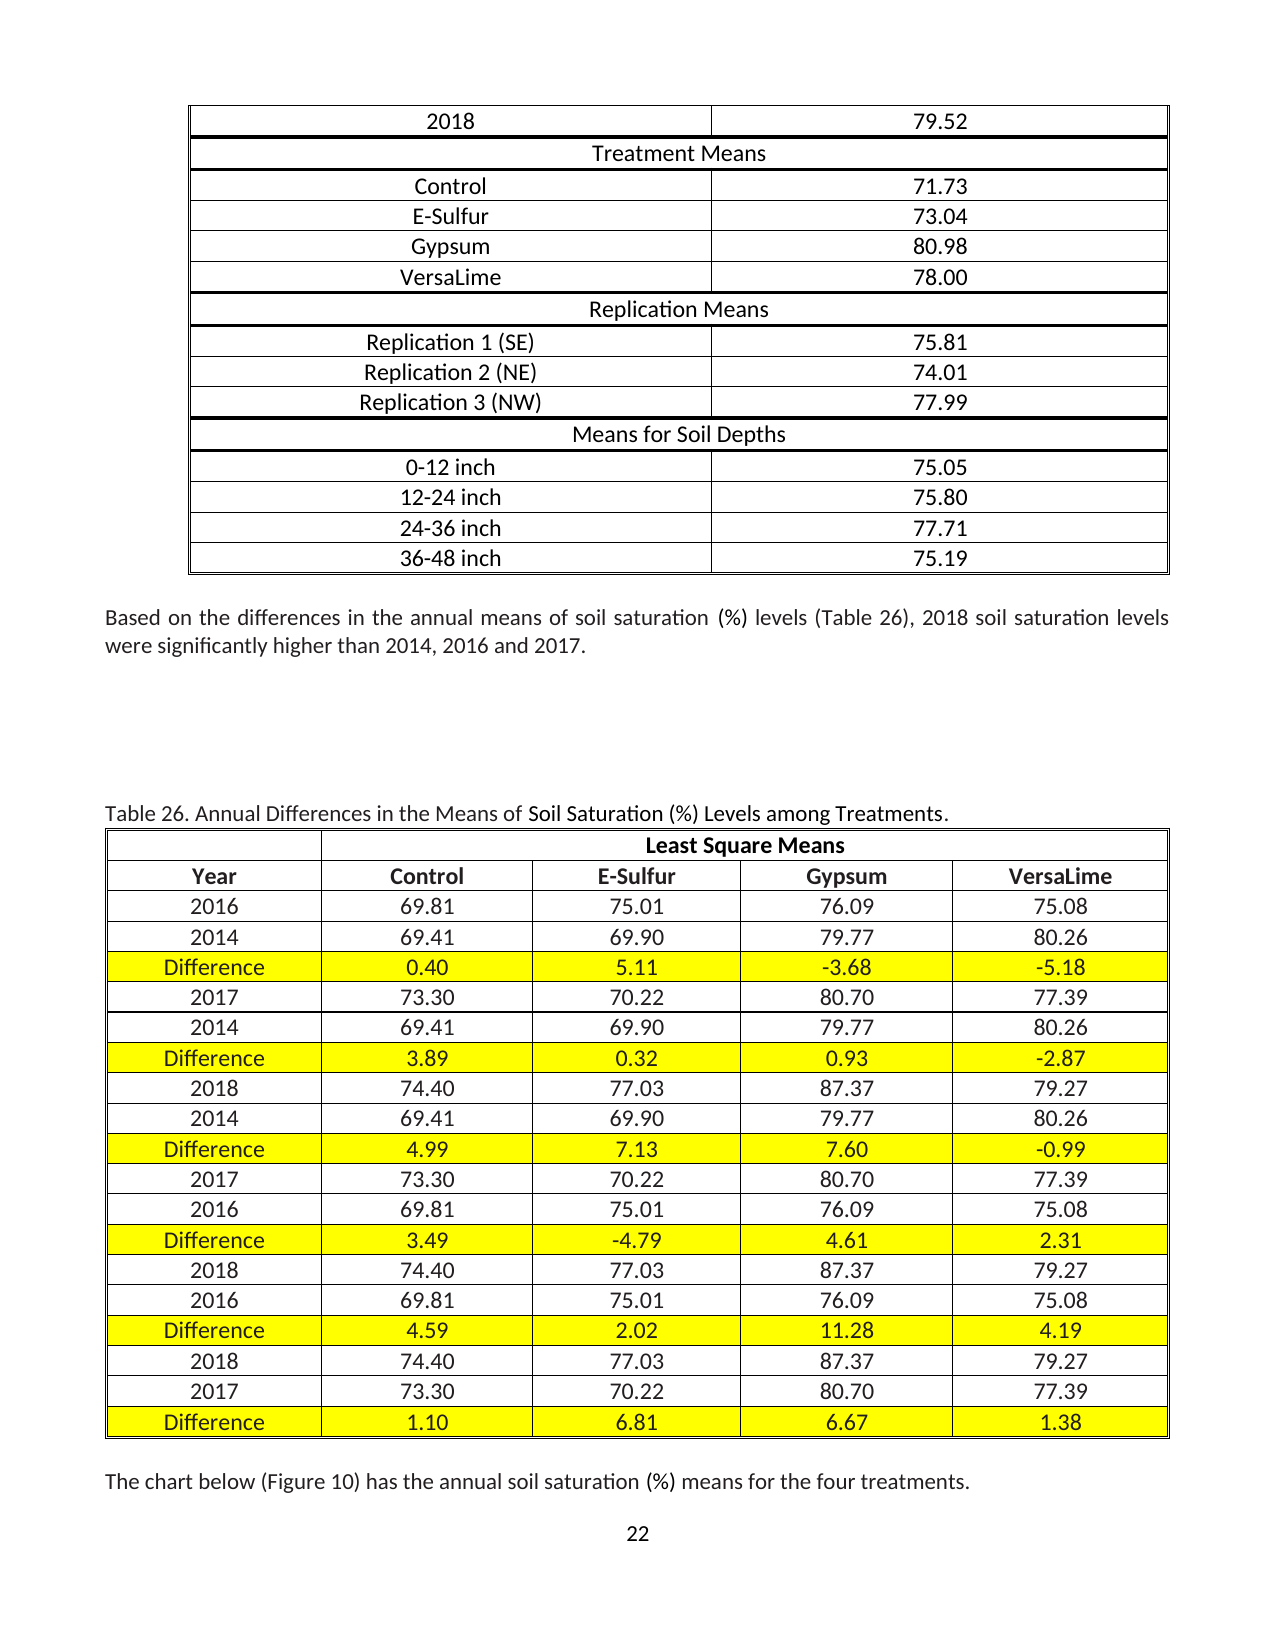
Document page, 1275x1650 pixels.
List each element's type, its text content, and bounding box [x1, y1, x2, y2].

table_cell 78.00 [712, 262, 1167, 291]
table_cell Difference [108, 1043, 321, 1072]
table_cell Gypsum [741, 861, 952, 890]
table_cell 2017 [108, 982, 321, 1011]
table_cell 69.90 [533, 1104, 740, 1133]
table_cell 80.26 [953, 922, 1167, 951]
table_cell 2018 [108, 1073, 321, 1102]
table_cell 69.81 [322, 891, 532, 921]
table_cell 69.90 [533, 922, 740, 951]
table_cell Treatment Means [191, 139, 1167, 168]
table_cell Gypsum [191, 231, 711, 261]
table_cell 77.39 [953, 982, 1167, 1011]
table_cell Replication Means [191, 294, 1167, 323]
table_cell E-Sulfur [533, 861, 740, 890]
table_cell 75.01 [533, 1285, 740, 1314]
table_cell 79.77 [741, 922, 952, 951]
table_cell Difference [108, 1316, 321, 1345]
table_cell Replication 3 (NW) [191, 387, 711, 416]
table_cell 7.13 [533, 1134, 740, 1163]
table_cell 77.03 [533, 1073, 740, 1102]
table_cell 2018 [108, 1346, 321, 1375]
table_cell 75.80 [712, 482, 1167, 512]
table_cell Difference [108, 952, 321, 981]
table_cell 4.99 [322, 1134, 532, 1163]
table_cell 2017 [108, 1376, 321, 1406]
table_cell 73.04 [712, 201, 1167, 230]
table_cell 75.08 [953, 1194, 1167, 1224]
table_cell 87.37 [741, 1073, 952, 1102]
table_header [108, 831, 321, 860]
table_cell 75.01 [533, 1194, 740, 1224]
table_cell 74.01 [712, 357, 1167, 386]
table_cell 2014 [108, 1104, 321, 1133]
table_cell 75.08 [953, 1285, 1167, 1314]
table_cell 3.89 [322, 1043, 532, 1072]
table_cell 73.30 [322, 1164, 532, 1193]
table_cell E-Sulfur [191, 201, 711, 230]
table_cell 69.81 [322, 1285, 532, 1314]
table_cell 79.77 [741, 1104, 952, 1133]
table_cell 87.37 [741, 1255, 952, 1284]
table_cell 76.09 [741, 1285, 952, 1314]
table_header Least Square Means [322, 831, 1167, 860]
table_cell 74.40 [322, 1255, 532, 1284]
table_cell 69.41 [322, 1013, 532, 1042]
text Based on the differences in the annual means of soil saturation (%) levels (Table 26), 2018 soil saturation levels were significantly higher than 2014, 2016 and 2017. [105, 603, 1170, 659]
table_cell 77.99 [712, 387, 1167, 416]
table_cell 74.40 [322, 1346, 532, 1375]
table_cell 69.90 [533, 1013, 740, 1042]
table_cell 2.31 [953, 1225, 1167, 1254]
table_cell 75.19 [712, 543, 1167, 572]
table_cell 77.03 [533, 1255, 740, 1284]
table_cell 79.77 [741, 1013, 952, 1042]
table_cell 0.40 [322, 952, 532, 981]
table_cell 87.37 [741, 1346, 952, 1375]
table_cell Difference [108, 1225, 321, 1254]
table_cell 0-12 inch [191, 452, 711, 481]
table_cell Replication 2 (NE) [191, 357, 711, 386]
table_cell -3.68 [741, 952, 952, 981]
table_cell 76.09 [741, 1194, 952, 1224]
table_cell 79.52 [712, 106, 1167, 135]
table_cell 2016 [108, 891, 321, 921]
table_cell 73.30 [322, 1376, 532, 1406]
table_cell 70.22 [533, 1164, 740, 1193]
table_cell 6.81 [533, 1407, 740, 1436]
table_cell VersaLime [191, 262, 711, 291]
table_cell 79.27 [953, 1346, 1167, 1375]
table_cell 4.59 [322, 1316, 532, 1345]
table_cell 80.70 [741, 982, 952, 1011]
text Table 26. Annual Differences in the Means of Soil Saturation (%) Levels among Treatments. [105, 799, 1170, 827]
table_cell VersaLime [953, 861, 1167, 890]
table_cell 5.11 [533, 952, 740, 981]
table_cell -5.18 [953, 952, 1167, 981]
table_cell -4.79 [533, 1225, 740, 1254]
table_cell 80.26 [953, 1104, 1167, 1133]
table_cell 79.27 [953, 1255, 1167, 1284]
table_cell 76.09 [741, 891, 952, 921]
table_cell 69.41 [322, 922, 532, 951]
table_cell 7.60 [741, 1134, 952, 1163]
table_cell 0.32 [533, 1043, 740, 1072]
table_cell 2016 [108, 1285, 321, 1314]
table_cell 75.08 [953, 891, 1167, 921]
table_cell Difference [108, 1134, 321, 1163]
table_cell 77.39 [953, 1376, 1167, 1406]
table_cell 2014 [108, 1013, 321, 1042]
table_cell 70.22 [533, 1376, 740, 1406]
table_cell 2018 [108, 1255, 321, 1284]
table_cell 69.41 [322, 1104, 532, 1133]
table_cell 2014 [108, 922, 321, 951]
table_cell Replication 1 (SE) [191, 327, 711, 356]
table_cell 24-36 inch [191, 513, 711, 542]
table_cell 2016 [108, 1194, 321, 1224]
table_cell 4.19 [953, 1316, 1167, 1345]
table_cell 73.30 [322, 982, 532, 1011]
table_cell 75.01 [533, 891, 740, 921]
table_cell 2018 [191, 106, 711, 135]
table_cell 74.40 [322, 1073, 532, 1102]
table_cell 1.10 [322, 1407, 532, 1436]
table_cell 71.73 [712, 171, 1167, 200]
table_cell -2.87 [953, 1043, 1167, 1072]
table_cell 0.93 [741, 1043, 952, 1072]
table_cell 79.27 [953, 1073, 1167, 1102]
table_cell 3.49 [322, 1225, 532, 1254]
table_cell 69.81 [322, 1194, 532, 1224]
table_cell 70.22 [533, 982, 740, 1011]
table_cell 12-24 inch [191, 482, 711, 512]
table_cell 6.67 [741, 1407, 952, 1436]
table_cell 11.28 [741, 1316, 952, 1345]
table_cell 77.39 [953, 1164, 1167, 1193]
table_cell 75.81 [712, 327, 1167, 356]
table_cell 77.03 [533, 1346, 740, 1375]
table_cell Control [191, 171, 711, 200]
table_cell Means for Soil Depths [191, 420, 1167, 449]
table_cell 1.38 [953, 1407, 1167, 1436]
table_cell 80.70 [741, 1164, 952, 1193]
table_cell 2.02 [533, 1316, 740, 1345]
table_cell Control [322, 861, 532, 890]
table_cell 77.71 [712, 513, 1167, 542]
table_cell 80.70 [741, 1376, 952, 1406]
table_cell Difference [108, 1407, 321, 1436]
table_cell 75.05 [712, 452, 1167, 481]
table_cell 2017 [108, 1164, 321, 1193]
table_cell 80.98 [712, 231, 1167, 261]
table_cell 4.61 [741, 1225, 952, 1254]
table_cell -0.99 [953, 1134, 1167, 1163]
table_cell 36-48 inch [191, 543, 711, 572]
table_cell Year [108, 861, 321, 890]
table_cell 80.26 [953, 1013, 1167, 1042]
text The chart below (Figure 10) has the annual soil saturation (%) means for the four treatments. [105, 1467, 1170, 1495]
